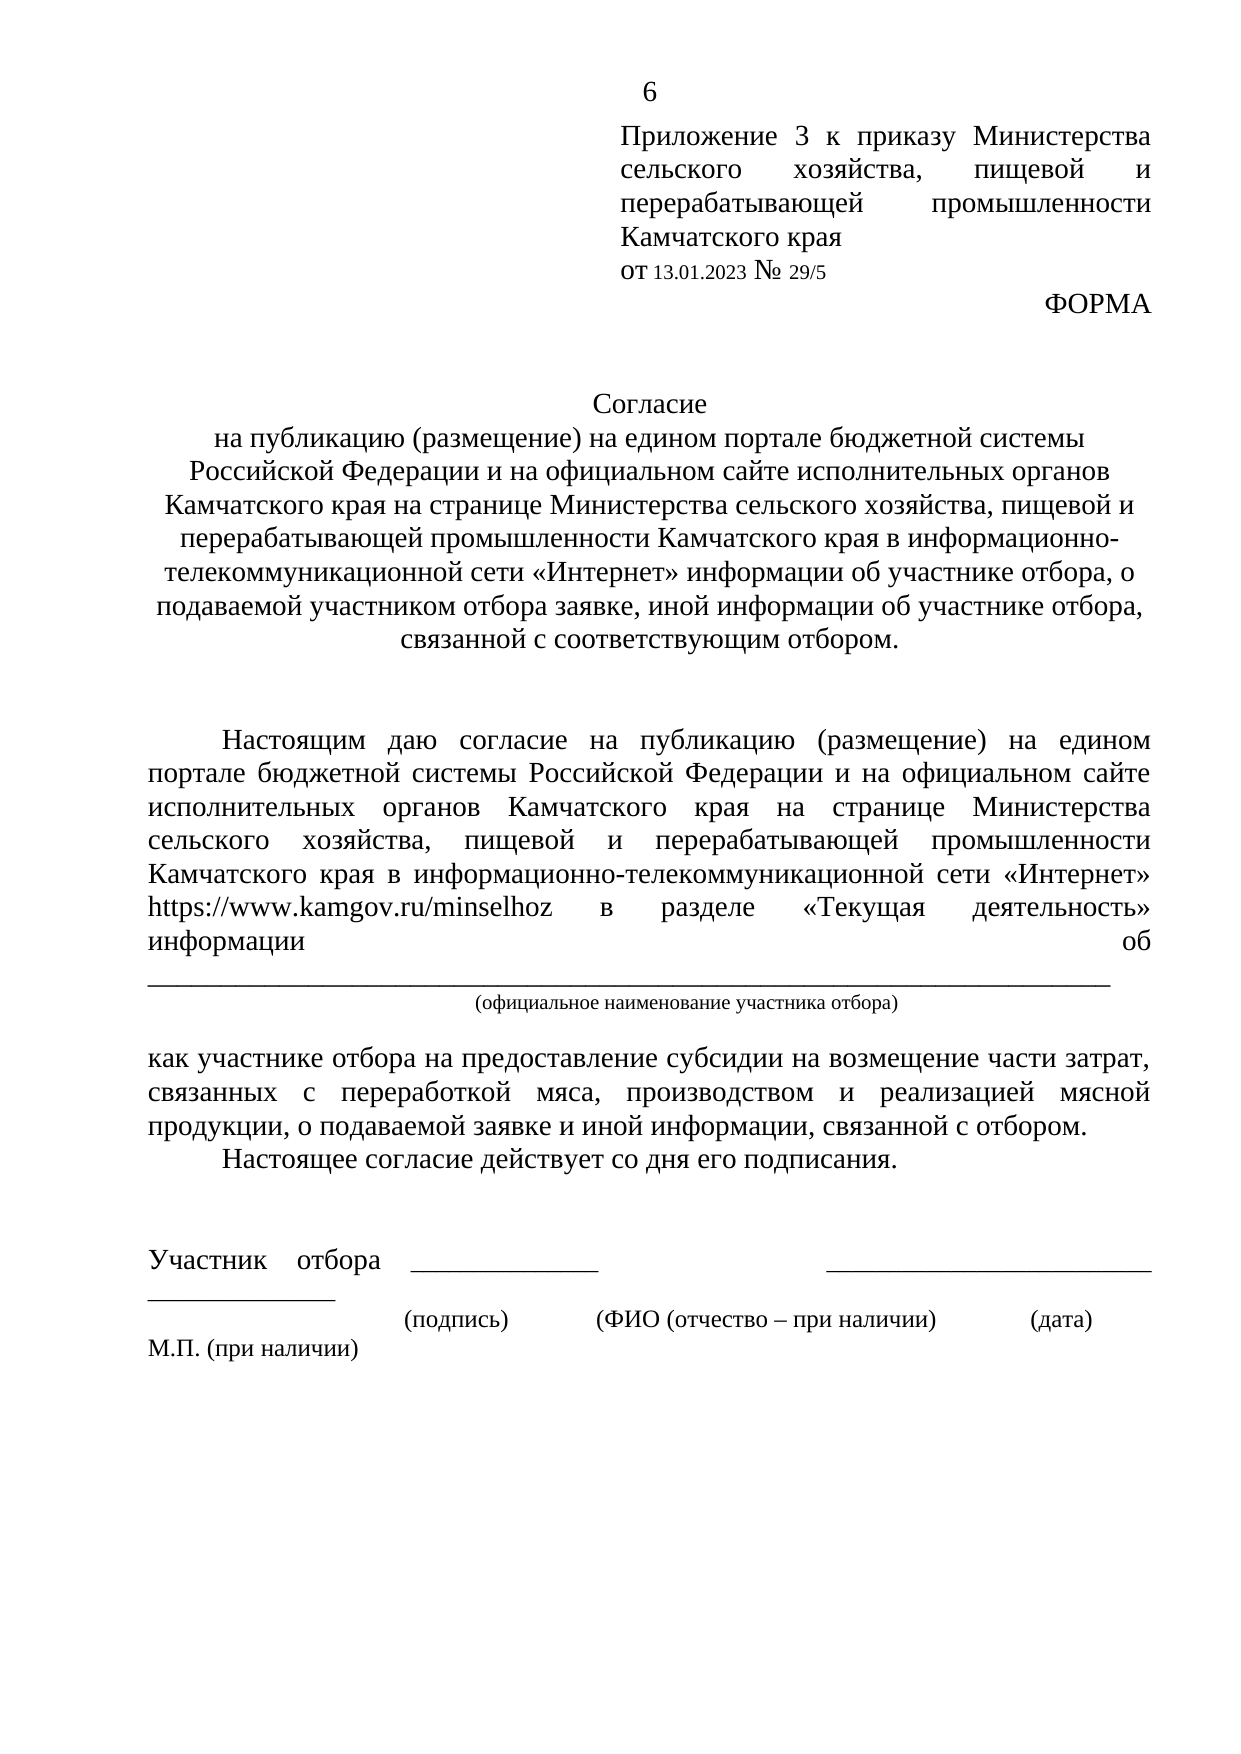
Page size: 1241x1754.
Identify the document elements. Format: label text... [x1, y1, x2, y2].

text Приложение 3 к приказу Министерства сельского хозяйства, пищевой и перерабатывающей промышленности Камчатского края [620, 118, 1152, 252]
text Настоящее согласие действует со дня его подписания. [148, 1141, 1152, 1175]
text (подпись) (ФИО (отчество – при наличии) (дата) [148, 1304, 1152, 1333]
text ФОРМА [620, 286, 1152, 319]
text Согласие [148, 386, 1152, 420]
text М.П. (при наличии) [148, 1333, 1152, 1362]
text (официальное наименование участника отбора) [148, 990, 1152, 1014]
text на публикацию (размещение) на едином портале бюджетной системы Российской Федерации и на официальном сайте исполнительных органов Камчатского края на странице Министерства сельского хозяйства, пищевой и перерабатывающей промышленности Камчатского края в информационно-телекоммуникационной сети «Интернет» информации об участнике отбора, о подаваемой участником отбора заявке, иной информации об участнике отбора, связанной с соответствующим отбором. [148, 420, 1152, 655]
text Настоящим даю согласие на публикацию (размещение) на едином портале бюджетной системы Российской Федерации и на официальном сайте исполнительных органов Камчатского края на странице Министерства сельского хозяйства, пищевой и перерабатывающей промышленности Камчатского края в информационно-телекоммуникационной сети «Интернет» https://www.kamgov.ru/minselhoz в разделе «Текущая деятельность» информации об __________________________________________________________________ [148, 722, 1152, 990]
text как участнике отбора на предоставление субсидии на возмещение части затрат, связанных с переработкой мяса, производством и реализацией мясной продукции, о подаваемой заявке и иной информации, связанной с отбором. [148, 1041, 1152, 1141]
text Участник отбора _______________ __________________________ _______________ [148, 1242, 1152, 1304]
text от 13.01.2023 № 29/5 [620, 252, 1152, 286]
